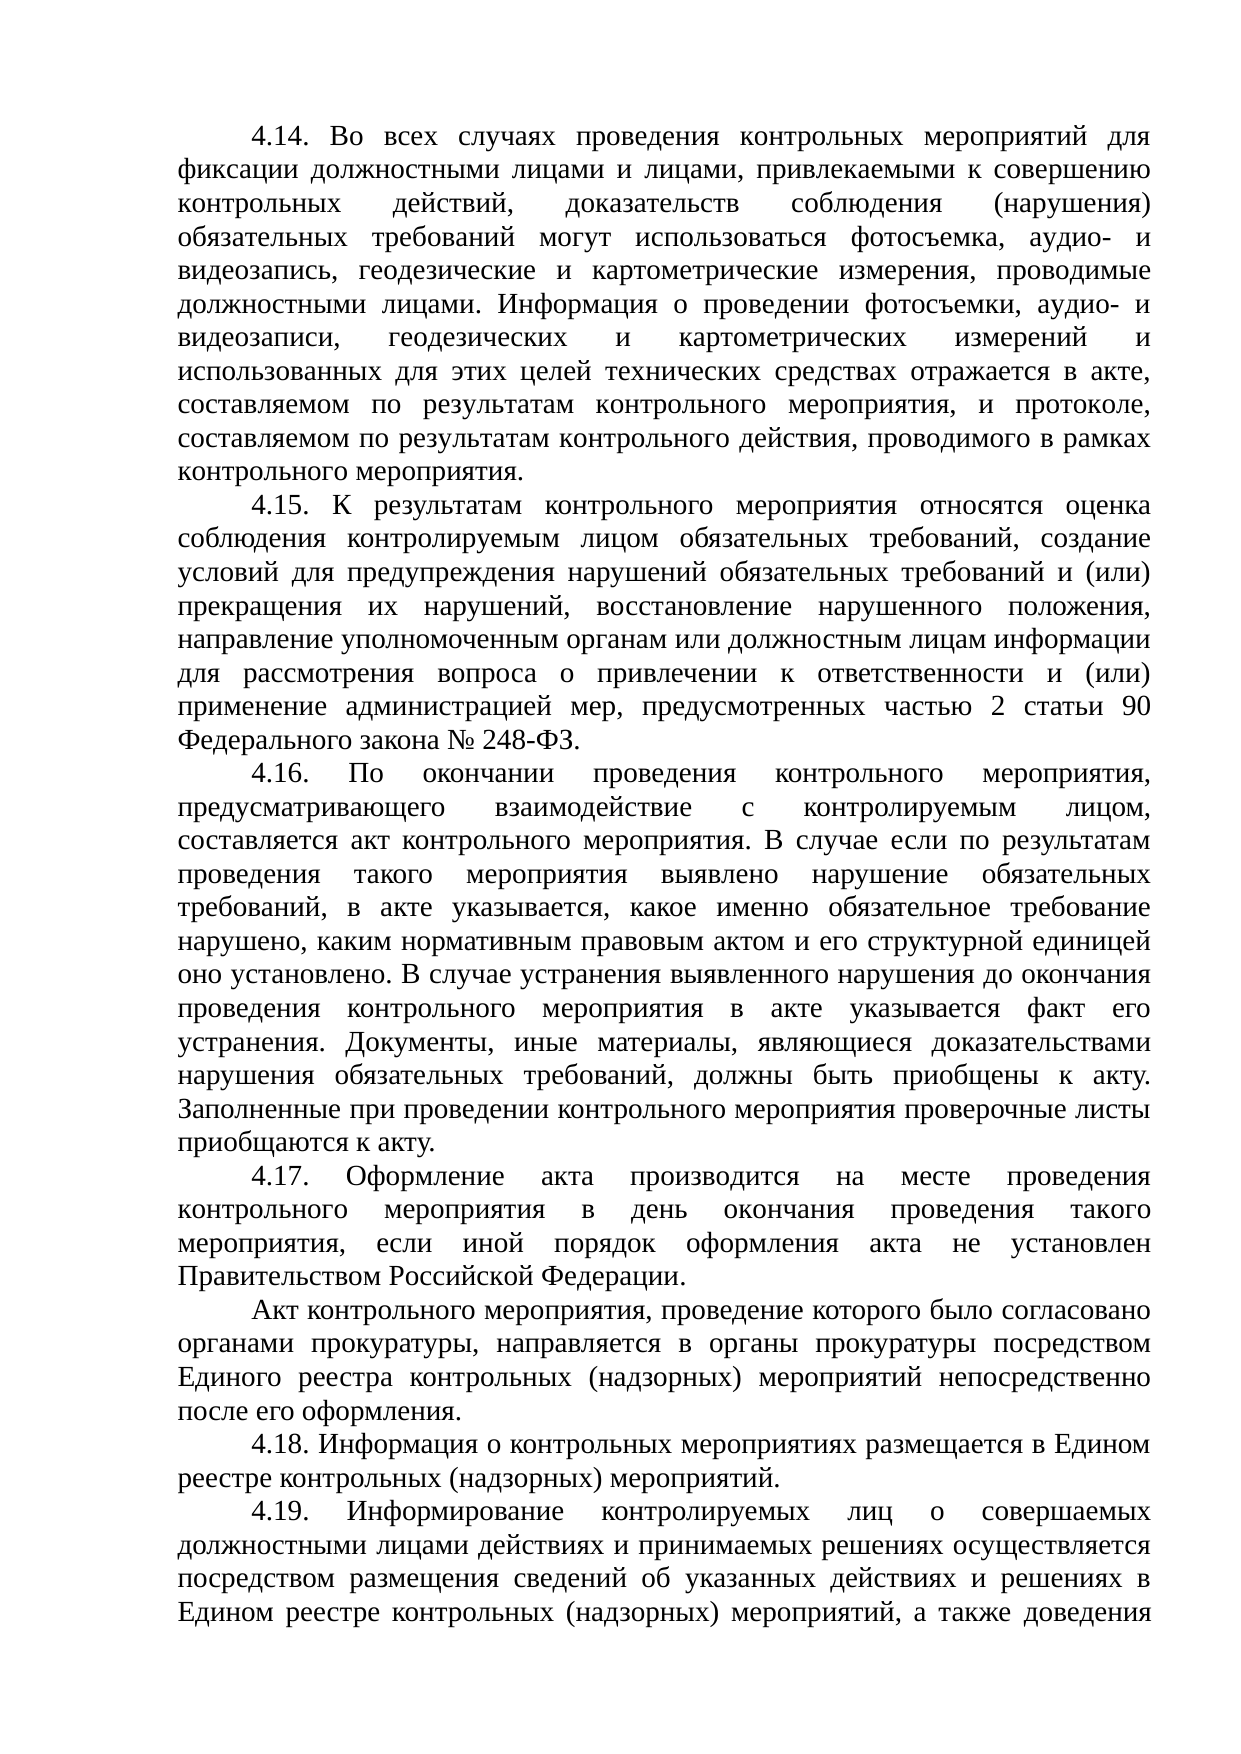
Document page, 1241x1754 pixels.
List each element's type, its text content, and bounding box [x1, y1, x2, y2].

text 4.18. Информация о контрольных мероприятиях размещается в Едином реестре контрольных (надзорных) мероприятий. [177, 1426, 1152, 1493]
text Акт контрольного мероприятия, проведение которого было согласовано органами прокуратуры, направляется в органы прокуратуры посредством Единого реестра контрольных (надзорных) мероприятий непосредственно после его оформления. [177, 1292, 1152, 1426]
text 4.16. По окончании проведения контрольного мероприятия, предусматривающего взаимодействие с контролируемым лицом, составляется акт контрольного мероприятия. В случае если по результатам проведения такого мероприятия выявлено нарушение обязательных требований, в акте указывается, какое именно обязательное требование нарушено, каким нормативным правовым актом и его структурной единицей оно установлено. В случае устранения выявленного нарушения до окончания проведения контрольного мероприятия в акте указывается факт его устранения. Документы, иные материалы, являющиеся доказательствами нарушения обязательных требований, должны быть приобщены к акту. Заполненные при проведении контрольного мероприятия проверочные листы приобщаются к акту. [177, 755, 1152, 1158]
text 4.15. К результатам контрольного мероприятия относятся оценка соблюдения контролируемым лицом обязательных требований, создание условий для предупреждения нарушений обязательных требований и (или) прекращения их нарушений, восстановление нарушенного положения, направление уполномоченным органам или должностным лицам информации для рассмотрения вопроса о привлечении к ответственности и (или) применение администрацией мер, предусмотренных частью 2 статьи 90 Федерального закона № 248-ФЗ. [177, 487, 1152, 755]
text 4.17. Оформление акта производится на месте проведения контрольного мероприятия в день окончания проведения такого мероприятия, если иной порядок оформления акта не установлен Правительством Российской Федерации. [177, 1158, 1152, 1292]
text 4.14. Во всех случаях проведения контрольных мероприятий для фиксации должностными лицами и лицами, привлекаемыми к совершению контрольных действий, доказательств соблюдения (нарушения) обязательных требований могут использоваться фотосъемка, аудио- и видеозапись, геодезические и картометрические измерения, проводимые должностными лицами. Информация о проведении фотосъемки, аудио- и видеозаписи, геодезических и картометрических измерений и использованных для этих целей технических средствах отражается в акте, составляемом по результатам контрольного мероприятия, и протоколе, составляемом по результатам контрольного действия, проводимого в рамках контрольного мероприятия. [177, 118, 1152, 487]
